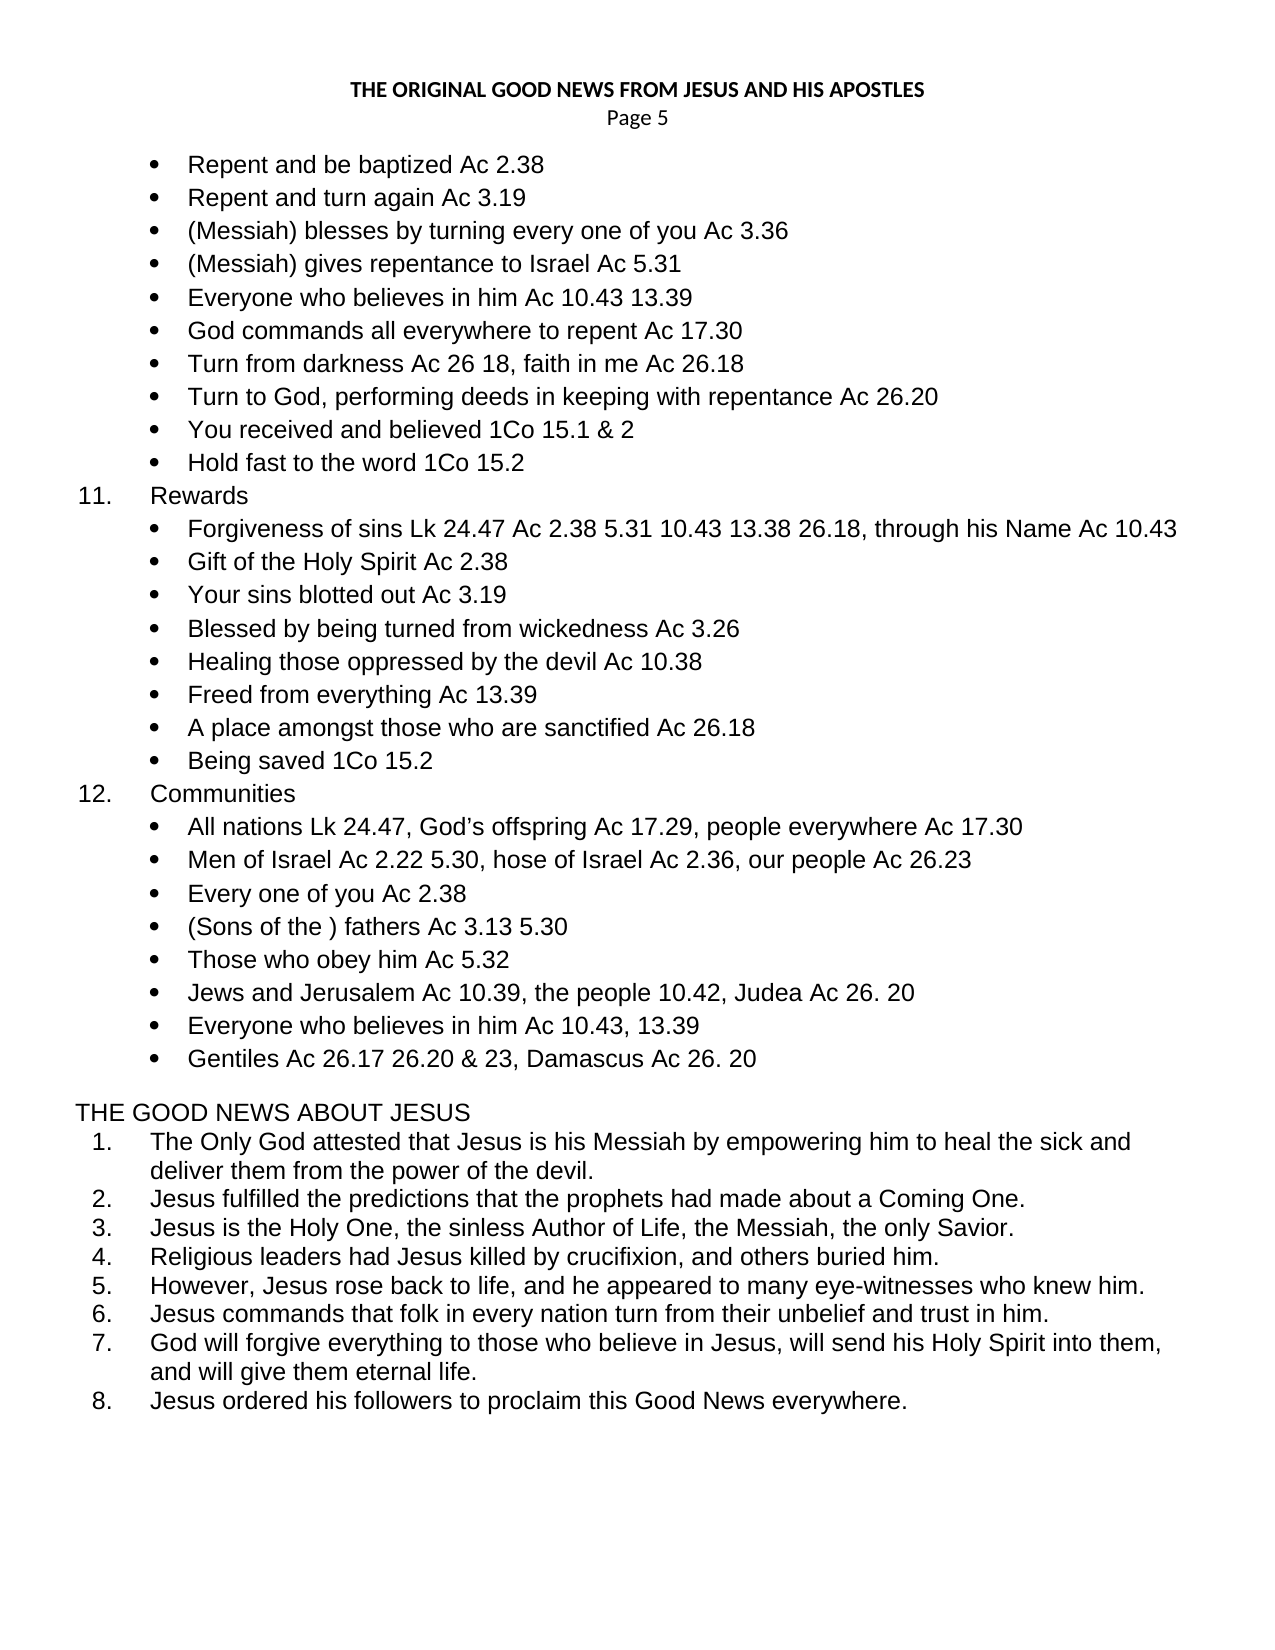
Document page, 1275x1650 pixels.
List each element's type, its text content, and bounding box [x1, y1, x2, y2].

list Everyone who believes in him Ac 10.43, 13.39 [150, 1011, 1200, 1040]
list Communities [112, 779, 1200, 808]
list You received and believed 1Co 15.1 & 2 [150, 415, 1200, 444]
list The Only God attested that Jesus is his Messiah by empowering him to heal the sick and deliver them from the power of the devil. [112, 1127, 1200, 1184]
list God commands all everywhere to repent Ac 17.30 [150, 316, 1200, 344]
list All nations Lk 24.47, God’s offspring Ac 17.29, people everywhere Ac 17.30 [150, 812, 1200, 841]
list Hold fast to the word 1Co 15.2 [150, 448, 1200, 477]
list (Messiah) gives repentance to Israel Ac 5.31 [150, 249, 1200, 278]
list Those who obey him Ac 5.32 [150, 945, 1200, 974]
list Jesus ordered his followers to proclaim this Good News everywhere. [112, 1386, 1200, 1414]
list Jesus fulfilled the predictions that the prophets had made about a Coming One. [112, 1184, 1200, 1213]
list (Sons of the ) fathers Ac 3.13 5.30 [150, 912, 1200, 941]
list A place amongst those who are sanctified Ac 26.18 [150, 713, 1200, 742]
list Being saved 1Co 15.2 [150, 746, 1200, 775]
list Freed from everything Ac 13.39 [150, 680, 1200, 709]
list Jesus is the Holy One, the sinless Author of Life, the Messiah, the only Savior. [112, 1213, 1200, 1242]
list Jews and Jerusalem Ac 10.39, the people 10.42, Judea Ac 26. 20 [150, 978, 1200, 1007]
list Jesus commands that folk in every nation turn from their unbelief and trust in him. [112, 1299, 1200, 1328]
list Repent and turn again Ac 3.19 [150, 183, 1200, 212]
text THE GOOD NEWS ABOUT JESUS [75, 1098, 1200, 1127]
list Every one of you Ac 2.38 [150, 878, 1200, 907]
list Your sins blotted out Ac 3.19 [150, 581, 1200, 609]
list Gentiles Ac 26.17 26.20 & 23, Damascus Ac 26. 20 [150, 1044, 1200, 1073]
list Blessed by being turned from wickedness Ac 3.26 [150, 614, 1200, 642]
list Forgiveness of sins Lk 24.47 Ac 2.38 5.31 10.43 13.38 26.18, through his Name Ac 10.43 [150, 514, 1200, 543]
list God will forgive everything to those who believe in Jesus, will send his Holy Spirit into them, and will give them eternal life. [112, 1328, 1200, 1386]
list Rewards [112, 481, 1200, 510]
list Repent and be baptized Ac 2.38 [150, 150, 1200, 179]
list Turn from darkness Ac 26 18, faith in me Ac 26.18 [150, 349, 1200, 378]
list However, Jesus rose back to life, and he appeared to many eye-witnesses who knew him. [112, 1271, 1200, 1299]
list Gift of the Holy Spirit Ac 2.38 [150, 547, 1200, 576]
list Religious leaders had Jesus killed by crucifixion, and others buried him. [112, 1242, 1200, 1271]
list Healing those oppressed by the devil Ac 10.38 [150, 647, 1200, 676]
list (Messiah) blesses by turning every one of you Ac 3.36 [150, 216, 1200, 245]
list Everyone who believes in him Ac 10.43 13.39 [150, 282, 1200, 311]
list Men of Israel Ac 2.22 5.30, hose of Israel Ac 2.36, our people Ac 26.23 [150, 845, 1200, 874]
list Turn to God, performing deeds in keeping with repentance Ac 26.20 [150, 382, 1200, 411]
